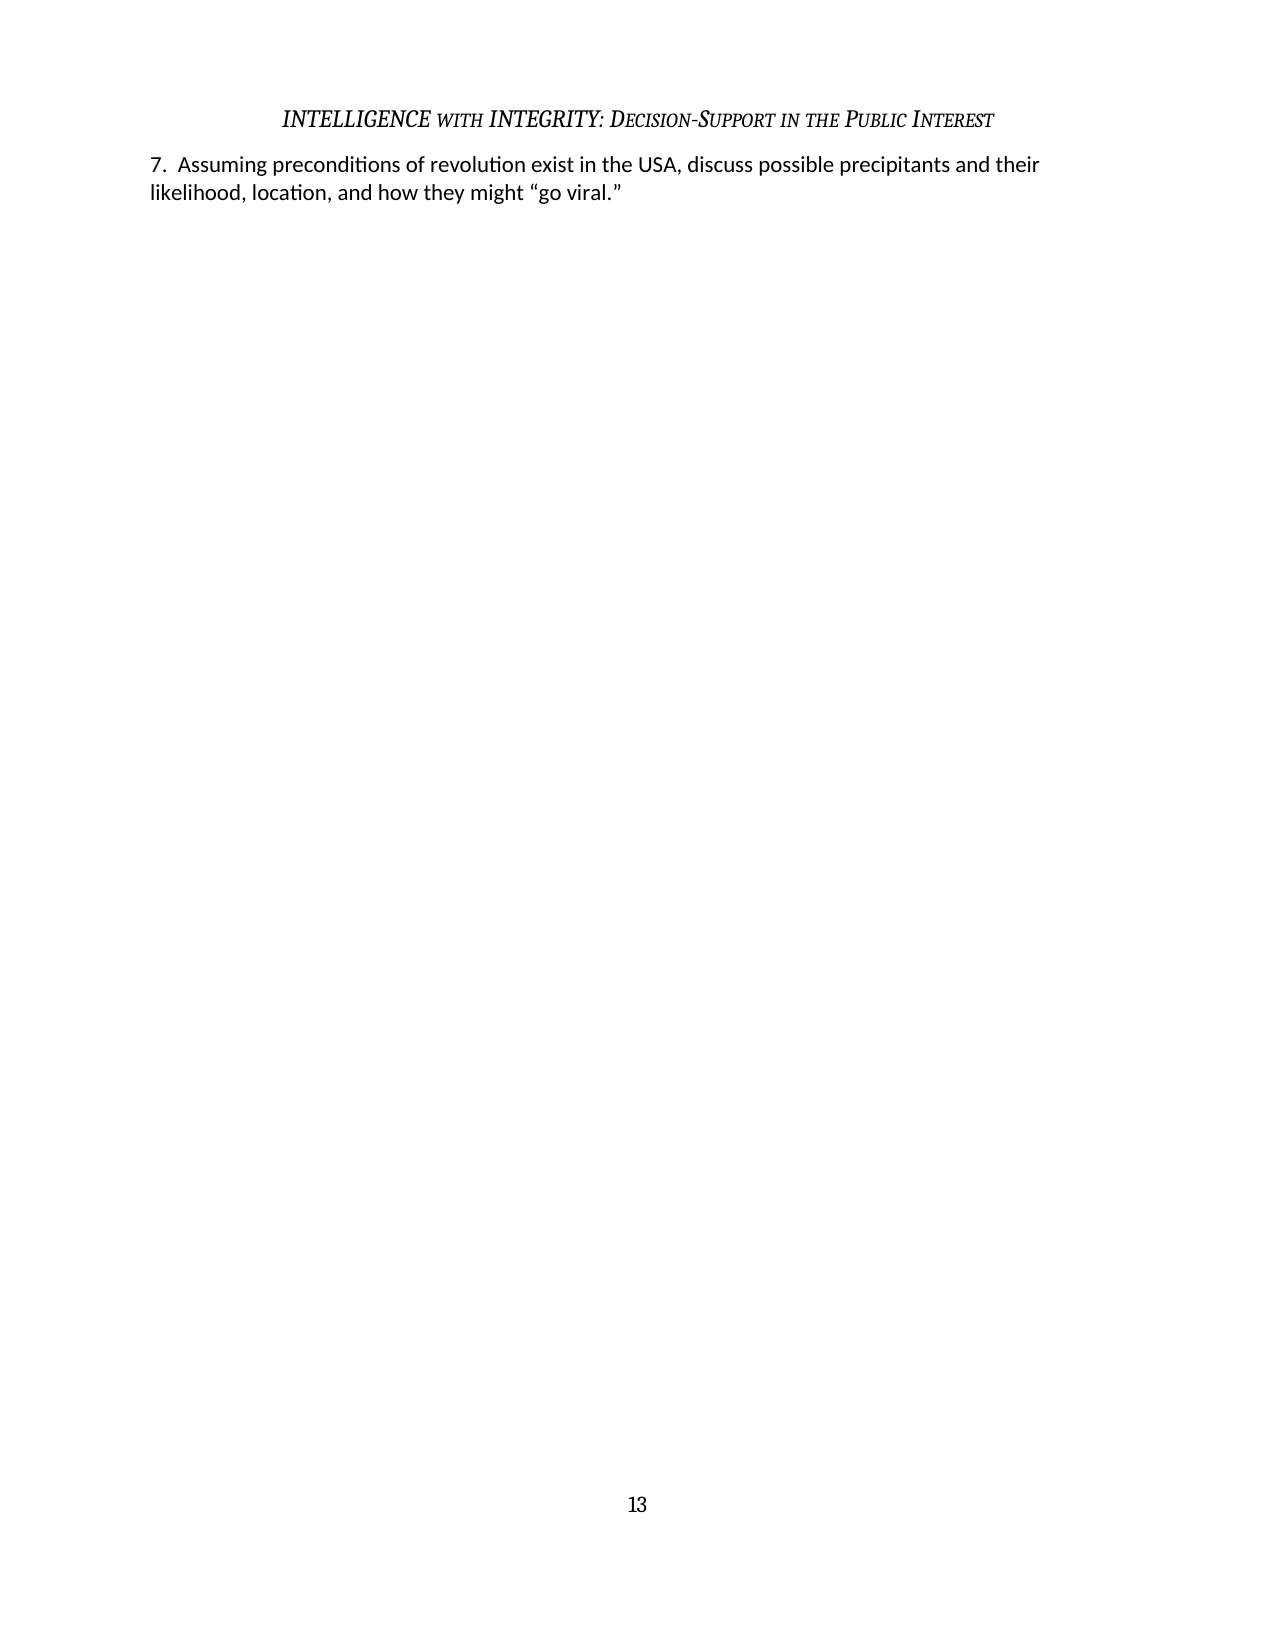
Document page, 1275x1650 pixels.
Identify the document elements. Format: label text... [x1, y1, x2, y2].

text 7. Assuming preconditions of revolution exist in the USA, discuss possible precipitants and their likelihood, location, and how they might “go viral.” [150, 150, 1125, 206]
